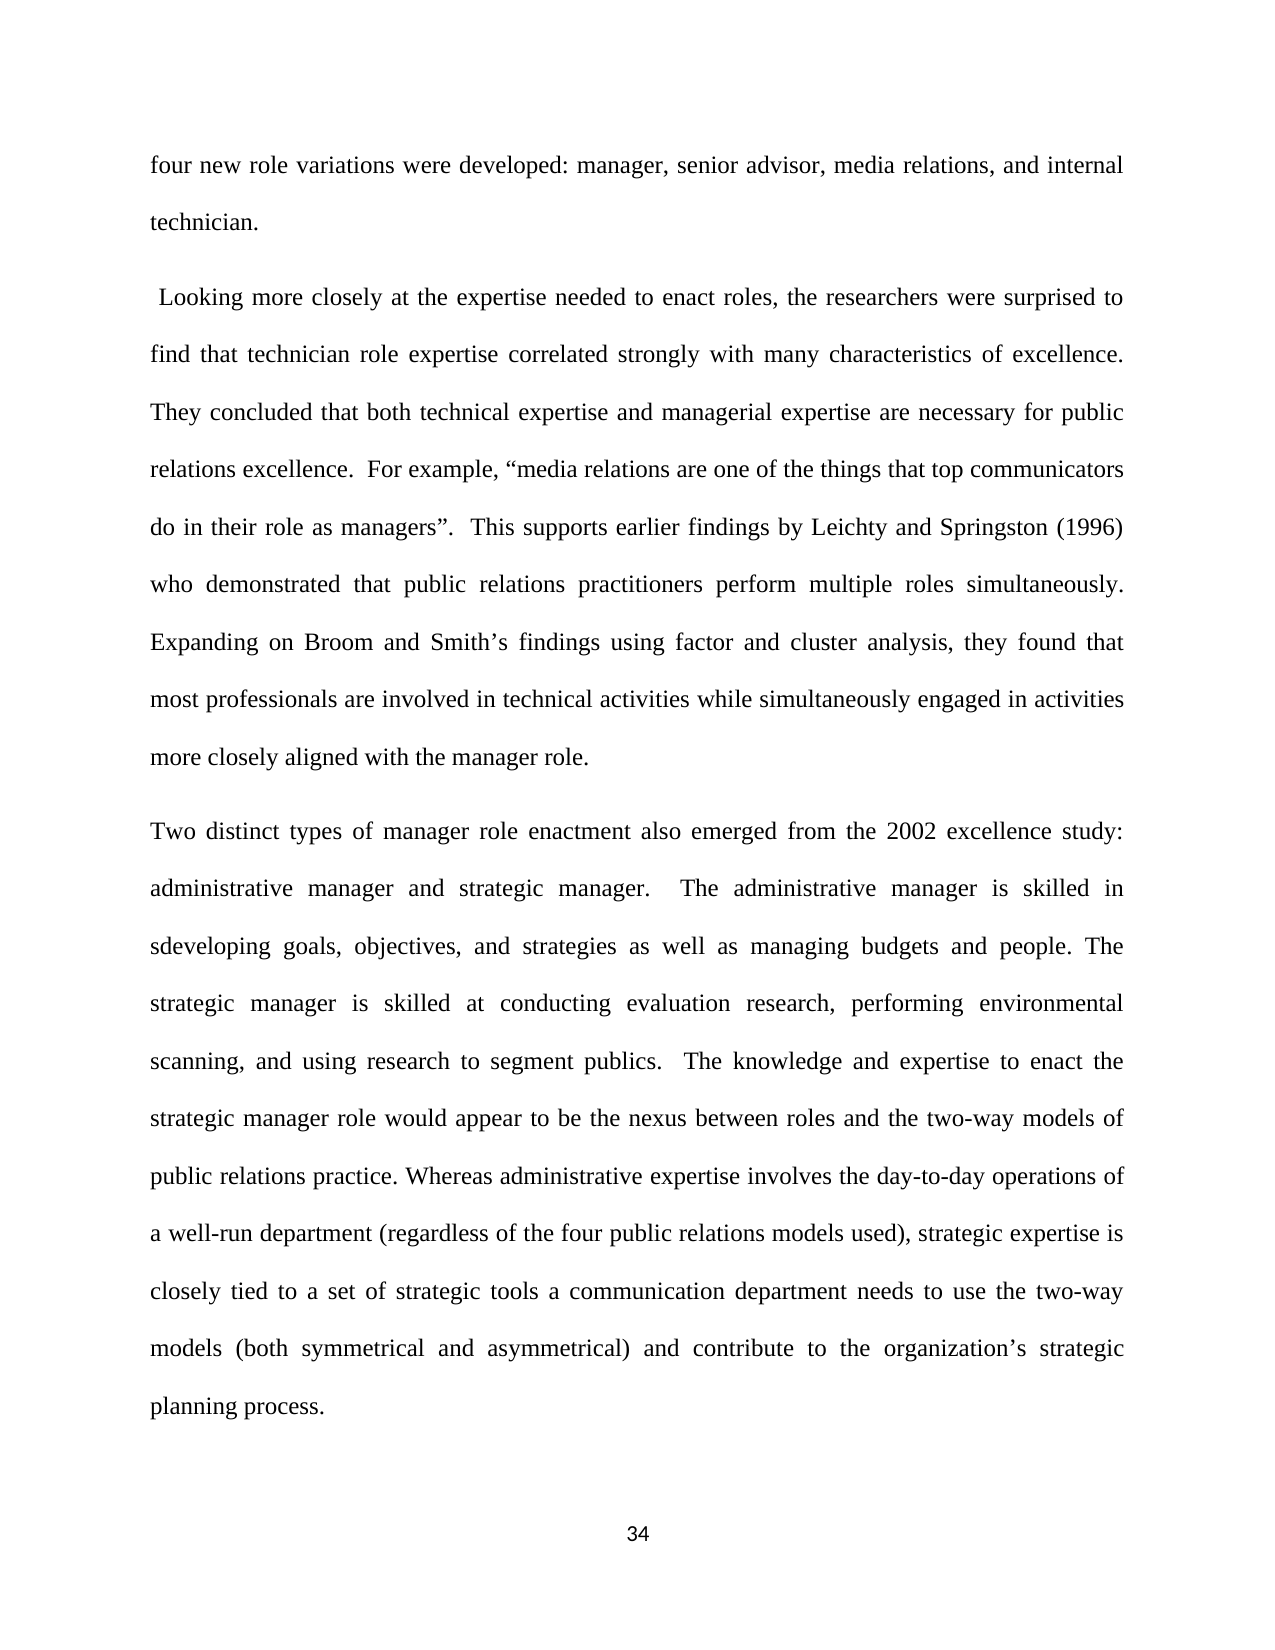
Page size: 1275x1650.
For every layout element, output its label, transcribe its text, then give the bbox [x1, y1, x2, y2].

text Looking more closely at the expertise needed to enact roles, the researchers were surprised to find that technician role expertise correlated strongly with many characteristics of excellence. They concluded that both technical expertise and managerial expertise are necessary for public relations excellence. For example, “media relations are one of the things that top communicators do in their role as managers”. This supports earlier findings by Leichty and Springston (1996) who demonstrated that public relations practitioners perform multiple roles simultaneously. Expanding on Broom and Smith’s findings using factor and cluster analysis, they found that most professionals are involved in technical activities while simultaneously engaged in activities more closely aligned with the manager role. [150, 282, 1125, 770]
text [150, 150, 1125, 236]
text Two distinct types of manager role enactment also emerged from the 2002 excellence study: administrative manager and strategic manager. The administrative manager is skilled in sdeveloping goals, objectives, and strategies as well as managing budgets and people. The strategic manager is skilled at conducting evaluation research, performing environmental scanning, and using research to segment publics. The knowledge and expertise to enact the strategic manager role would appear to be the nexus between roles and the two-way models of public relations practice. Whereas administrative expertise involves the day-to-day operations of a well-run department (regardless of the four public relations models used), strategic expertise is closely tied to a set of strategic tools a communication department needs to use the two-way models (both symmetrical and asymmetrical) and contribute to the organization’s strategic planning process. [150, 816, 1125, 1419]
